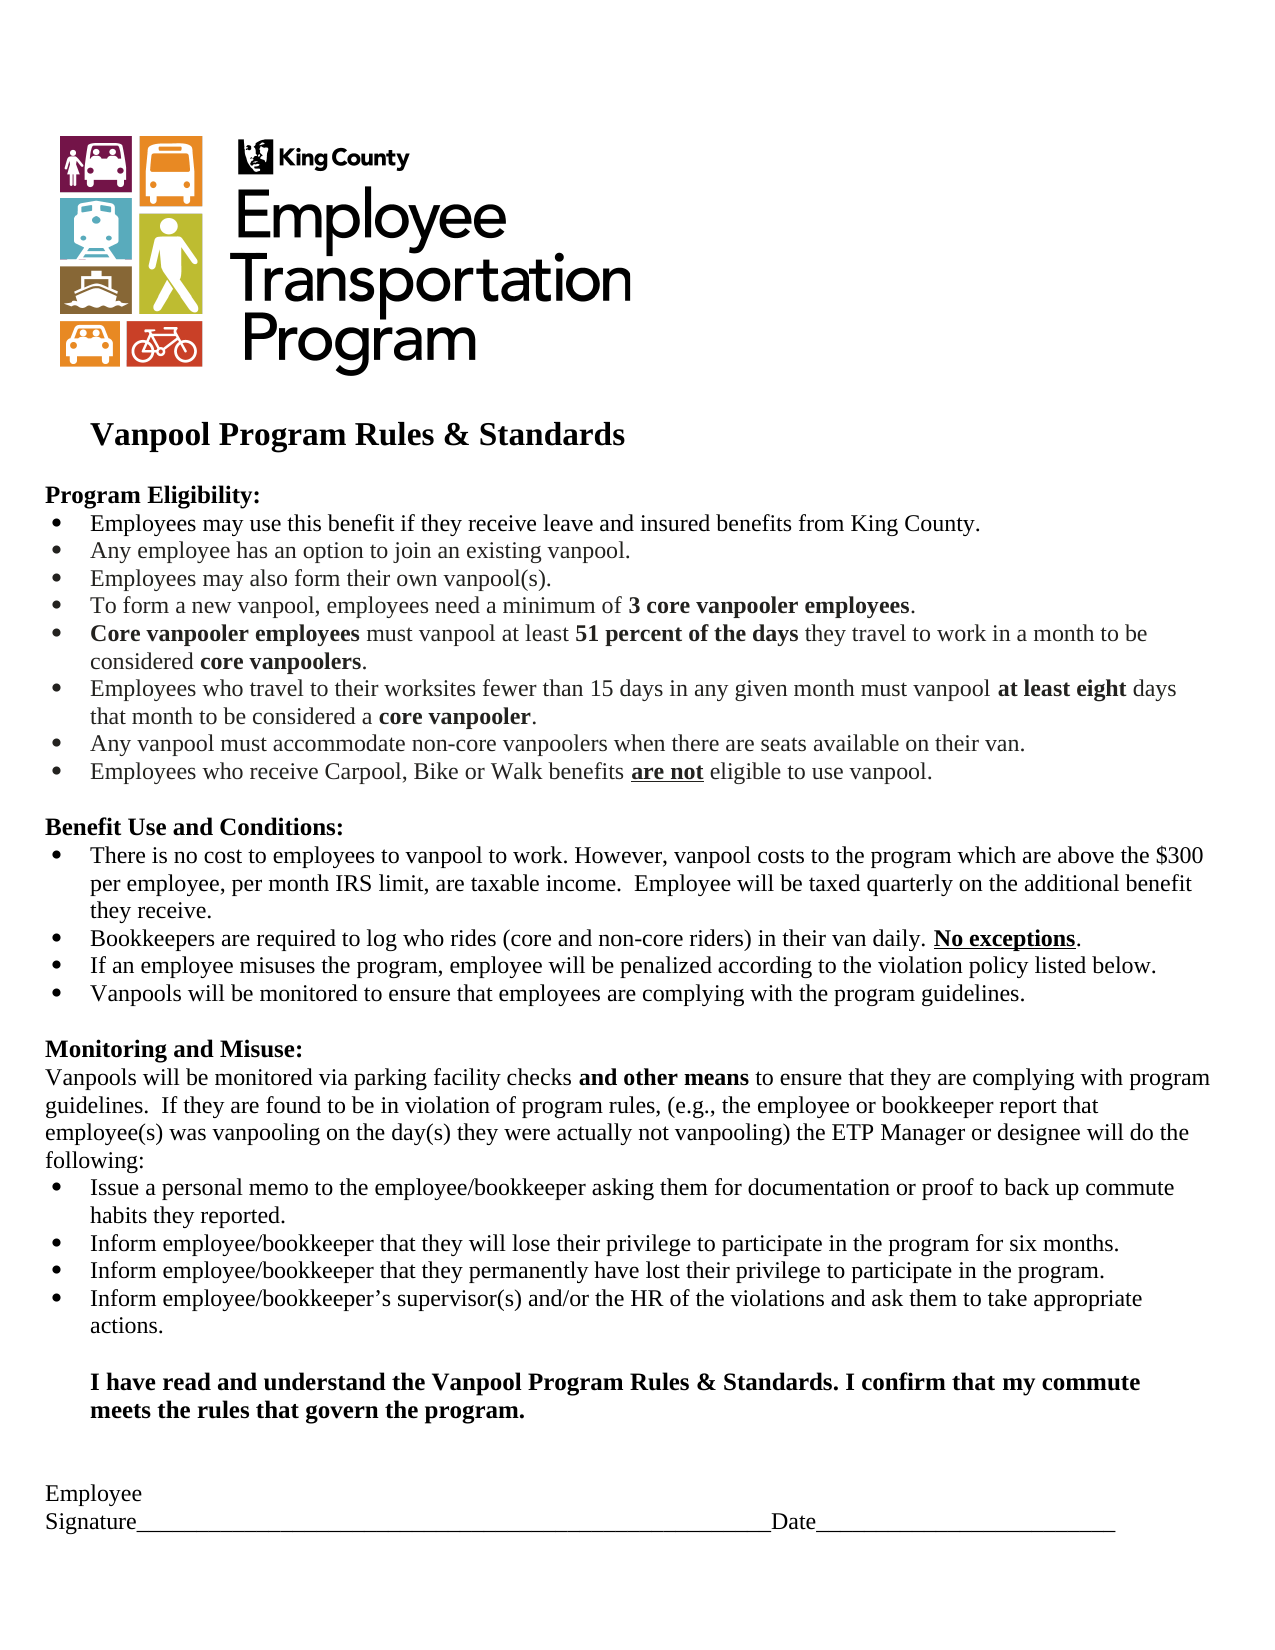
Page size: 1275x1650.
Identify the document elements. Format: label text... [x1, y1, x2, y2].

list Issue a personal memo to the employee/bookkeeper asking them for documentation or proof to back up commute habits they reported. [52, 1173, 1215, 1229]
text I have read and understand the Vanpool Program Rules & Standards. I confirm that my commute meets the rules that govern the program. [90, 1367, 1185, 1424]
list If an employee misuses the program, employee will be penalized according to the violation policy listed below. [52, 951, 1215, 979]
list Vanpools will be monitored to ensure that employees are complying with the program guidelines. [52, 979, 1215, 1007]
list Employees may use this benefit if they receive leave and insured benefits from King County. [52, 509, 1215, 536]
list There is no cost to employees to vanpool to work. However, vanpool costs to the program which are above the $300 per employee, per month IRS limit, are taxable income. Employee will be taxed quarterly on the additional benefit they receive. [52, 841, 1215, 924]
list Inform employee/bookkeeper that they will lose their privilege to participate in the program for six months. [52, 1229, 1215, 1256]
picture [60, 136, 631, 376]
list Employees who receive Carpool, Bike or Walk benefits are not eligible to use vanpool. [52, 757, 1215, 785]
text Vanpool Program Rules & Standards [90, 414, 1215, 452]
list Core vanpooler employees must vanpool at least 51 percent of the days they travel to work in a month to be considered core vanpoolers. [52, 619, 1215, 674]
list Any vanpool must accommodate non-core vanpoolers when there are seats available on their van. [52, 729, 1215, 757]
text Vanpools will be monitored via parking facility checks and other means to ensure that they are complying with program guidelines. If they are found to be in violation of program rules, (e.g., the employee or bookkeeper report that employee(s) was vanpooling on the day(s) they were actually not vanpooling) the ETP Manager or designee will do the following: [45, 1063, 1215, 1173]
text Employee Signature_____________________________________________________Date_________________________ [45, 1479, 1215, 1534]
list To form a new vanpool, employees need a minimum of 3 core vanpooler employees. [52, 591, 1215, 619]
list Inform employee/bookkeeper that they permanently have lost their privilege to participate in the program. [52, 1256, 1215, 1284]
list Employees may also form their own vanpool(s). [52, 564, 1215, 591]
list Inform employee/bookkeeper’s supervisor(s) and/or the HR of the violations and ask them to take appropriate actions. [52, 1284, 1215, 1339]
list Employees who travel to their worksites fewer than 15 days in any given month must vanpool at least eight days that month to be considered a core vanpooler. [52, 674, 1215, 729]
text Monitoring and Misuse: [45, 1034, 1215, 1063]
list Benefit Use and Conditions: [45, 812, 1215, 841]
text Program Eligibility: [45, 480, 1215, 509]
list Bookkeepers are required to log who rides (core and non-core riders) in their van daily. No exceptions. [52, 924, 1215, 951]
list Any employee has an option to join an existing vanpool. [52, 536, 1215, 564]
